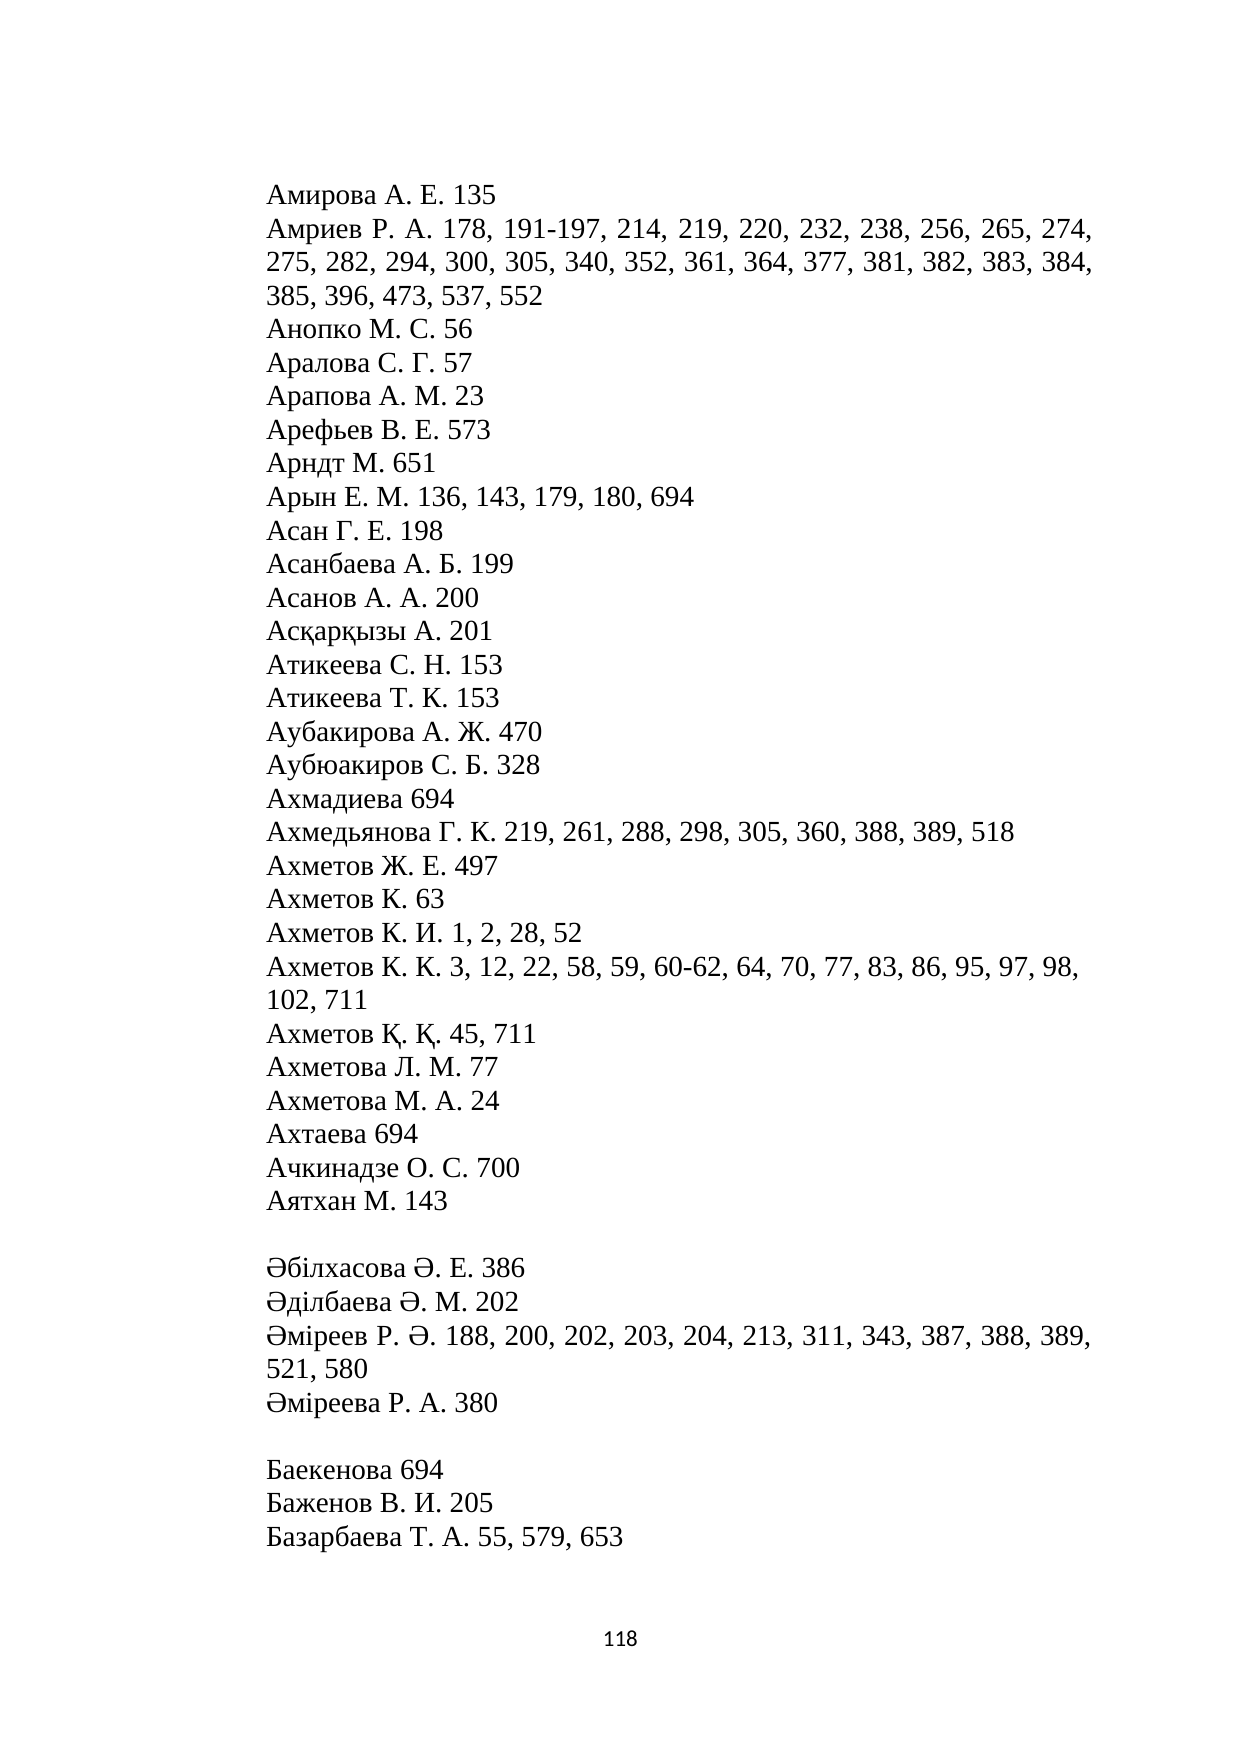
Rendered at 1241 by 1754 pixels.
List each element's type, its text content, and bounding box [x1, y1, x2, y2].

text Асан Г. Е. 198 [266, 513, 1093, 546]
text Аралова С. Г. 57 [266, 345, 1093, 378]
text Ахметов Ж. Е. 497 [266, 848, 1093, 882]
text Арндт М. 651 [266, 446, 1093, 479]
text Арапова А. М. 23 [266, 378, 1093, 412]
text Арын Е. М. 136, 143, 179, 180, 694 [266, 479, 1093, 513]
text Ахмедьянова Г. К. 219, 261, 288, 298, 305, 360, 388, 389, 518 [266, 814, 1093, 848]
text Атикеева Т. К. 153 [266, 680, 1093, 714]
text Амриев Р. А. 178, 191-197, 214, 219, 220, 232, 238, 256, 265, 274, 275, 282, 294, 300, 305, 340, 352, 361, 364, 377, 381, 382, 383, 384, 385, 396, 473, 537, 552 [266, 211, 1093, 311]
text Әміреева Р. А. 380 [266, 1385, 1093, 1418]
text Аятхан М. 143 [266, 1183, 1093, 1217]
text Ахтаева 694 [266, 1116, 1093, 1150]
text Баженов В. И. 205 [266, 1485, 1093, 1519]
text Ахметов К. К. 3, 12, 22, 58, 59, 60-62, 64, 70, 77, 83, 86, 95, 97, 98, 102, 711 [266, 949, 1093, 1016]
text Асқарқызы А. 201 [266, 613, 1093, 647]
text Ачкинадзе О. С. 700 [266, 1150, 1093, 1183]
text Анопко М. С. 56 [266, 311, 1093, 345]
text Асанов А. А. 200 [266, 580, 1093, 613]
text Ахметов К. 63 [266, 882, 1093, 915]
text Ахметов К. И. 1, 2, 28, 52 [266, 915, 1093, 949]
text Ахметова Л. М. 77 [266, 1049, 1093, 1083]
text Ахмадиева 694 [266, 781, 1093, 814]
text Әділбаева Ә. М. 202 [266, 1284, 1093, 1318]
text Баекенова 694 [266, 1452, 1093, 1485]
text Аубюакиров С. Б. 328 [266, 747, 1093, 781]
text Аубакирова А. Ж. 470 [266, 714, 1093, 747]
text Ахметова М. А. 24 [266, 1083, 1093, 1116]
text Атикеева С. Н. 153 [266, 647, 1093, 680]
text Арефьев В. Е. 573 [266, 412, 1093, 446]
text Ахметов Қ. Қ. 45, 711 [266, 1016, 1093, 1049]
text Амирова А. Е. 135 [266, 177, 1093, 211]
text Асанбаева А. Б. 199 [266, 546, 1093, 580]
text Базарбаева Т. А. 55, 579, 653 [266, 1519, 1093, 1552]
text Әмiреев Р. Ә. 188, 200, 202, 203, 204, 213, 311, 343, 387, 388, 389, 521, 580 [266, 1318, 1093, 1385]
text Әбiлхасова Ә. Е. 386 [266, 1251, 1093, 1284]
